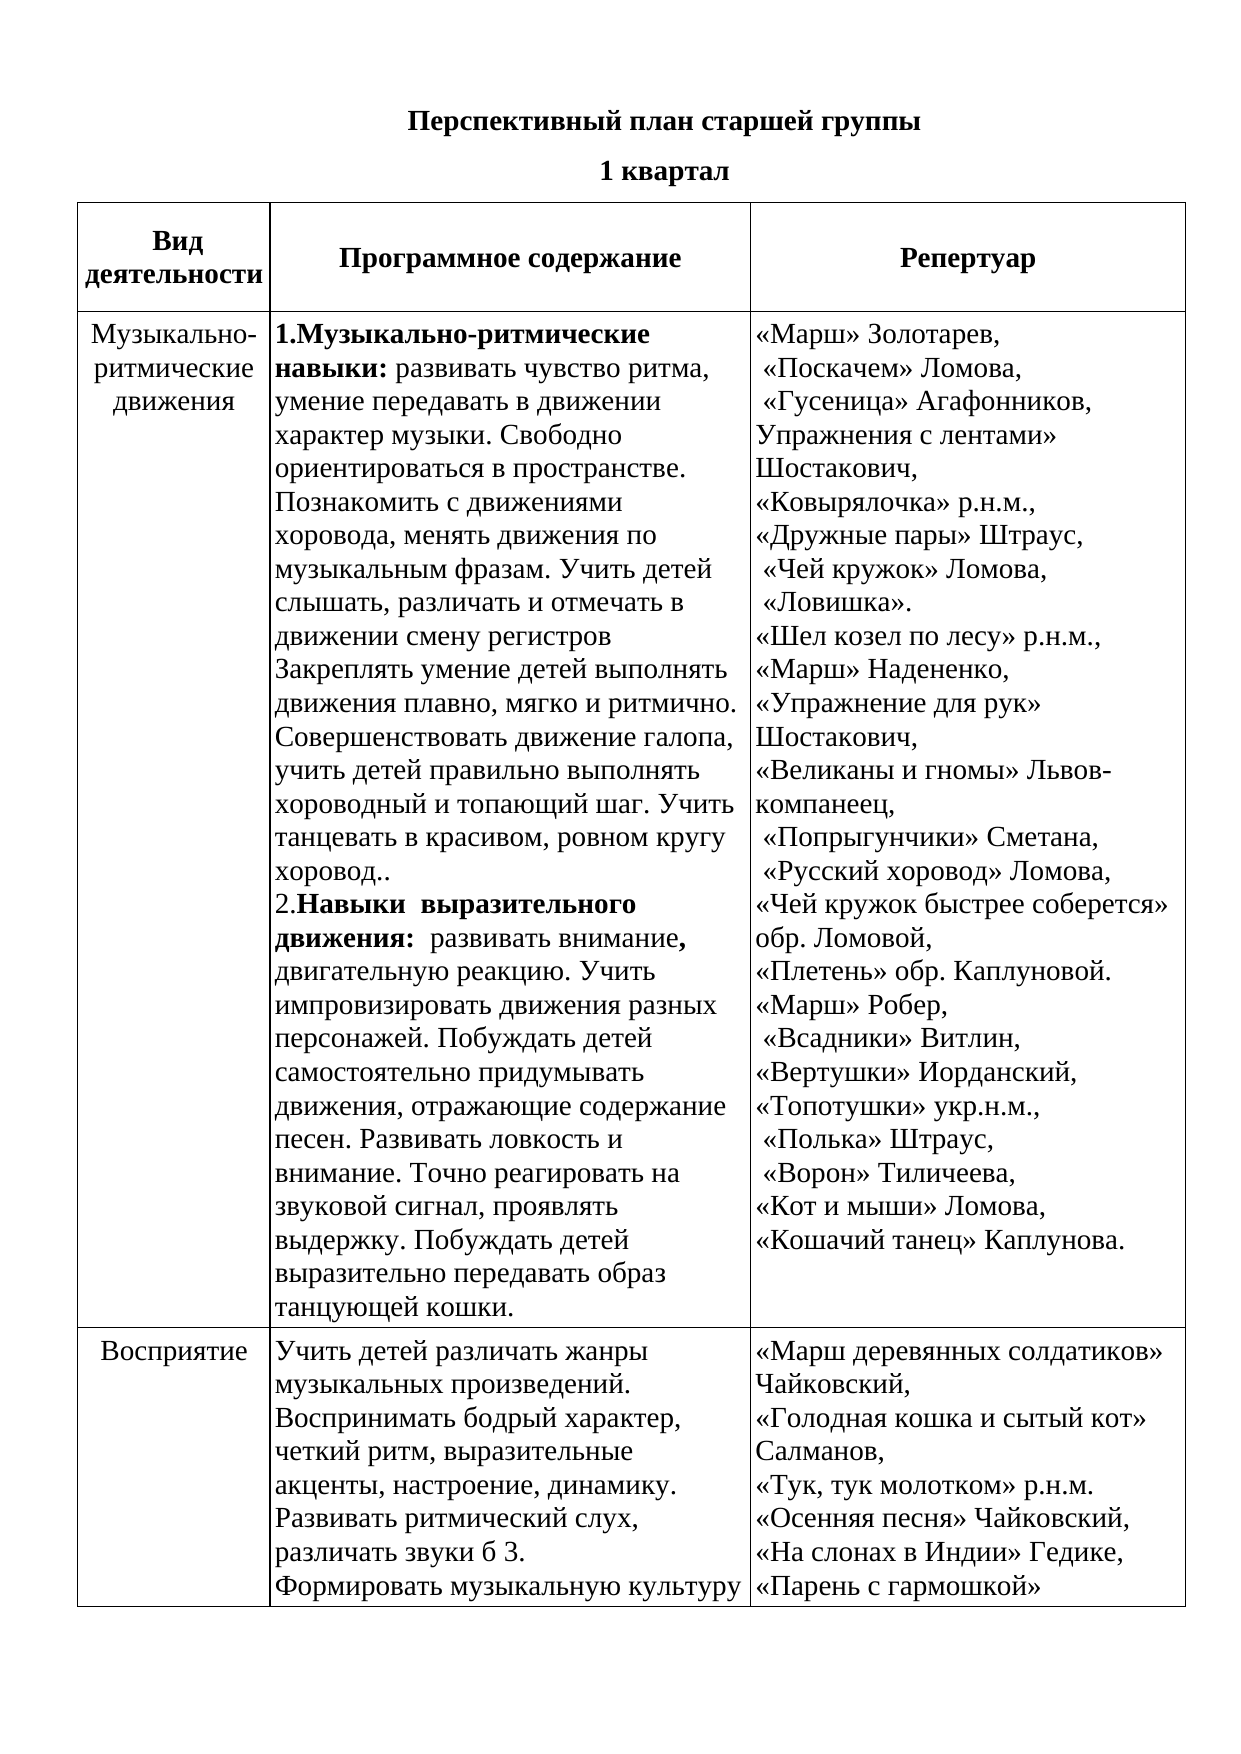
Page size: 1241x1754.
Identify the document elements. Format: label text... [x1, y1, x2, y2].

table_header Репертуар [751, 203, 1185, 311]
table_header Вид деятельности [78, 203, 269, 311]
table_header Программное содержание [271, 203, 750, 311]
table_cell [271, 1328, 750, 1606]
table_cell «Марш» Золотарев, «Поскачем» Ломова, «Гусеница» Агафонников, Упражнения с лентами» Шостакович, «Ковырялочка» р.н.м., «Дружные пары» Штраус, «Чей кружок» Ломова, «Ловишка». «Шел козел по лесу» р.н.м., «Марш» Надененко, «Упражнение для рук» Шостакович, «Великаны и гномы» Львов-компанеец, «Попрыгунчики» Сметана, «Русский хоровод» Ломова, «Чей кружок быстрее соберется» обр. Ломовой, «Плетень» обр. Каплуновой. «Марш» Робер, «Всадники» Витлин, «Вертушки» Иорданский, «Топотушки» укр.н.м., «Полька» Штраус, «Ворон» Тиличеева, «Кот и мыши» Ломова, «Кошачий танец» Каплунова. [751, 312, 1185, 1327]
table_cell Восприятие [78, 1328, 269, 1606]
table_cell Музыкально-ритмические движения [78, 312, 269, 1327]
text 1 квартал [177, 153, 1152, 186]
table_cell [751, 1328, 1185, 1606]
text Перспективный план старшей группы [177, 103, 1152, 137]
table_cell 1.Музыкально-ритмические навыки: развивать чувство ритма, умение передавать в движении характер музыки. Свободно ориентироваться в пространстве. Познакомить с движениями хоровода, менять движения по музыкальным фразам. Учить детей слышать, различать и отмечать в движении смену регистров Закреплять умение детей выполнять движения плавно, мягко и ритмично. Совершенствовать движение галопа, учить детей правильно выполнять хороводный и топающий шаг. Учить танцевать в красивом, ровном кругу хоровод.. 2.Навыки выразительного движения: развивать внимание, двигательную реакцию. Учить импровизировать движения разных персонажей. Побуждать детей самостоятельно придумывать движения, отражающие содержание песен. Развивать ловкость и внимание. Точно реагировать на звуковой сигнал, проявлять выдержку. Побуждать детей выразительно передавать образ танцующей кошки. [271, 312, 750, 1327]
